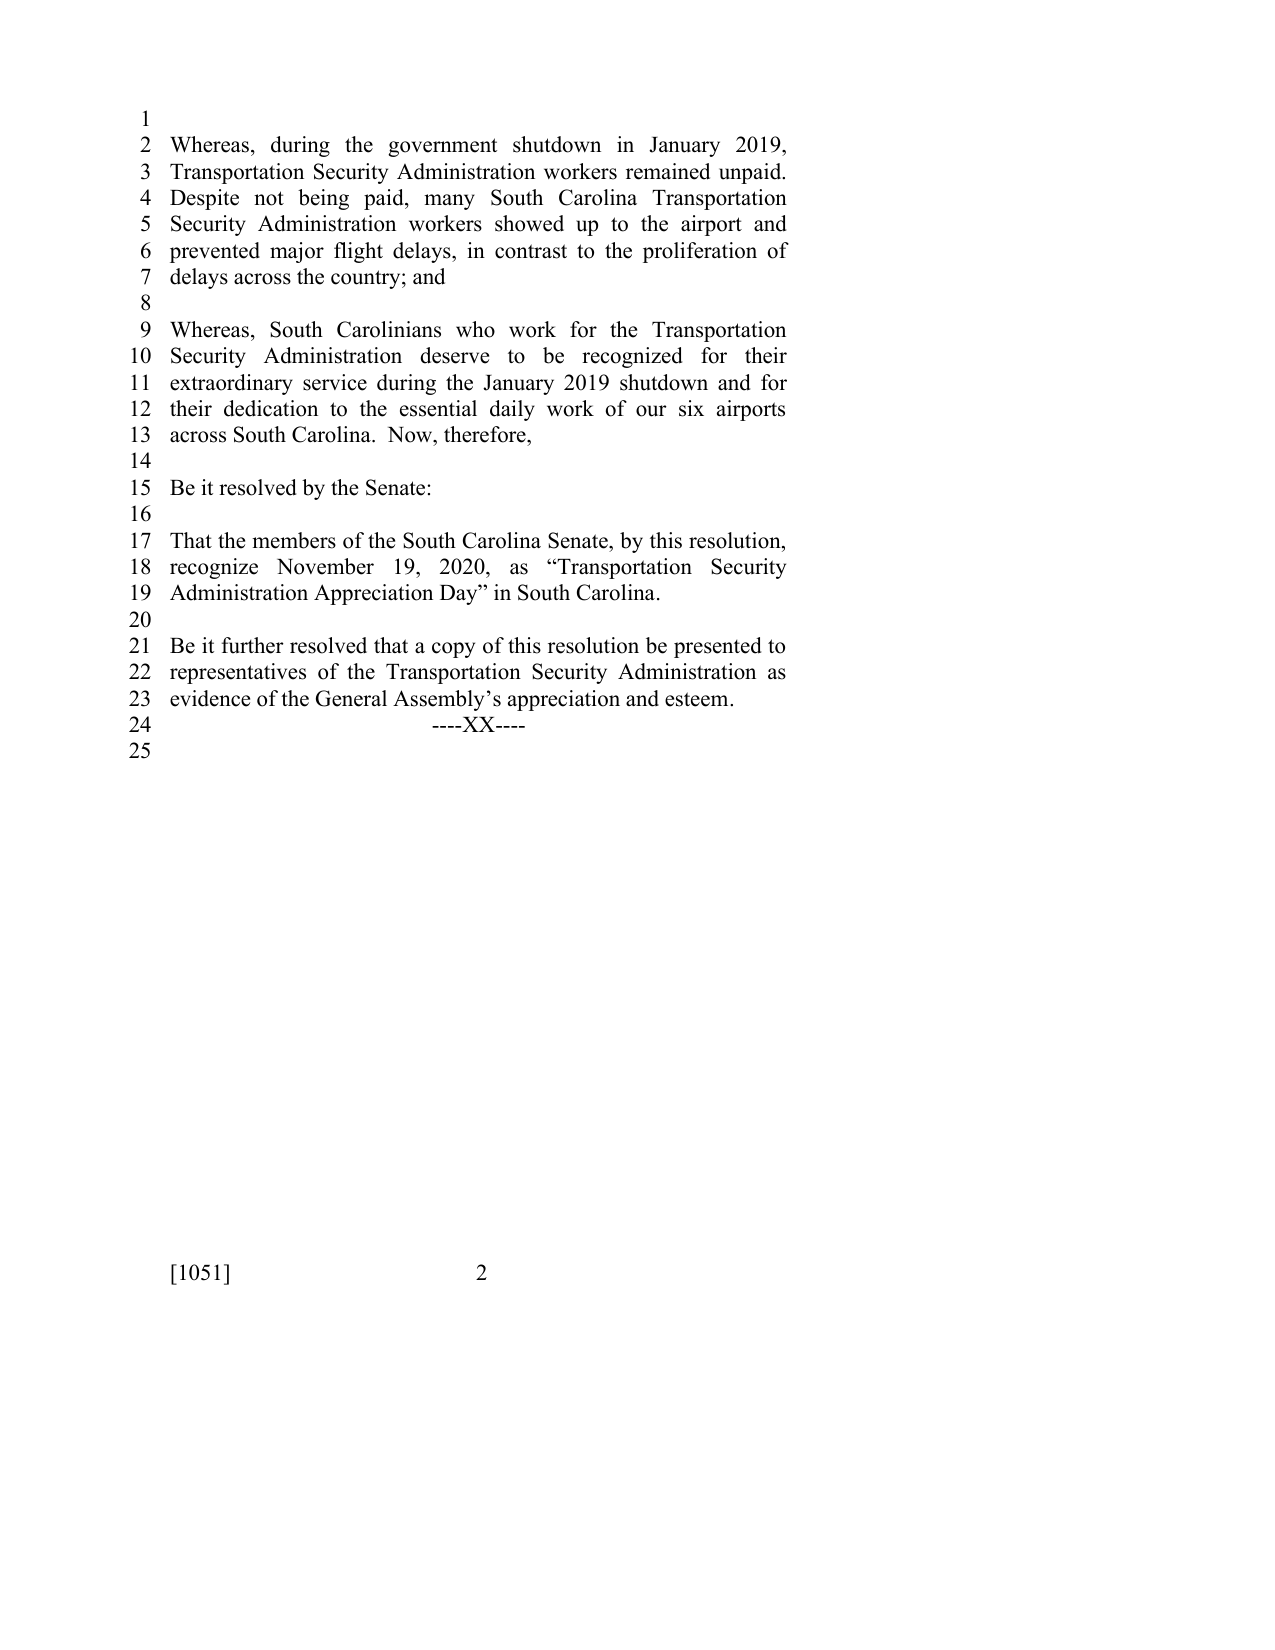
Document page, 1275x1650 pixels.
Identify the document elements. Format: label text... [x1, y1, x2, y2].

text Be it resolved by the Senate: [169, 474, 787, 500]
text ----XX---- [169, 711, 787, 737]
text That the members of the South Carolina Senate, by this resolution, recognize November 19, 2020, as “Transportation Security Administration Appreciation Day” in South Carolina. [169, 527, 787, 606]
text Be it further resolved that a copy of this resolution be presented to representatives of the Transportation Security Administration as evidence of the General Assembly’s appreciation and esteem. [169, 632, 787, 711]
text Whereas, South Carolinians who work for the Transportation Security Administration deserve to be recognized for their extraordinary service during the January 2019 shutdown and for their dedication to the essential daily work of our six airports across South Carolina. Now, therefore, [169, 316, 787, 448]
text Whereas, during the government shutdown in January 2019, Transportation Security Administration workers remained unpaid. Despite not being paid, many South Carolina Transportation Security Administration workers showed up to the airport and prevented major flight delays, in contrast to the proliferation of delays across the country; and [169, 131, 787, 289]
